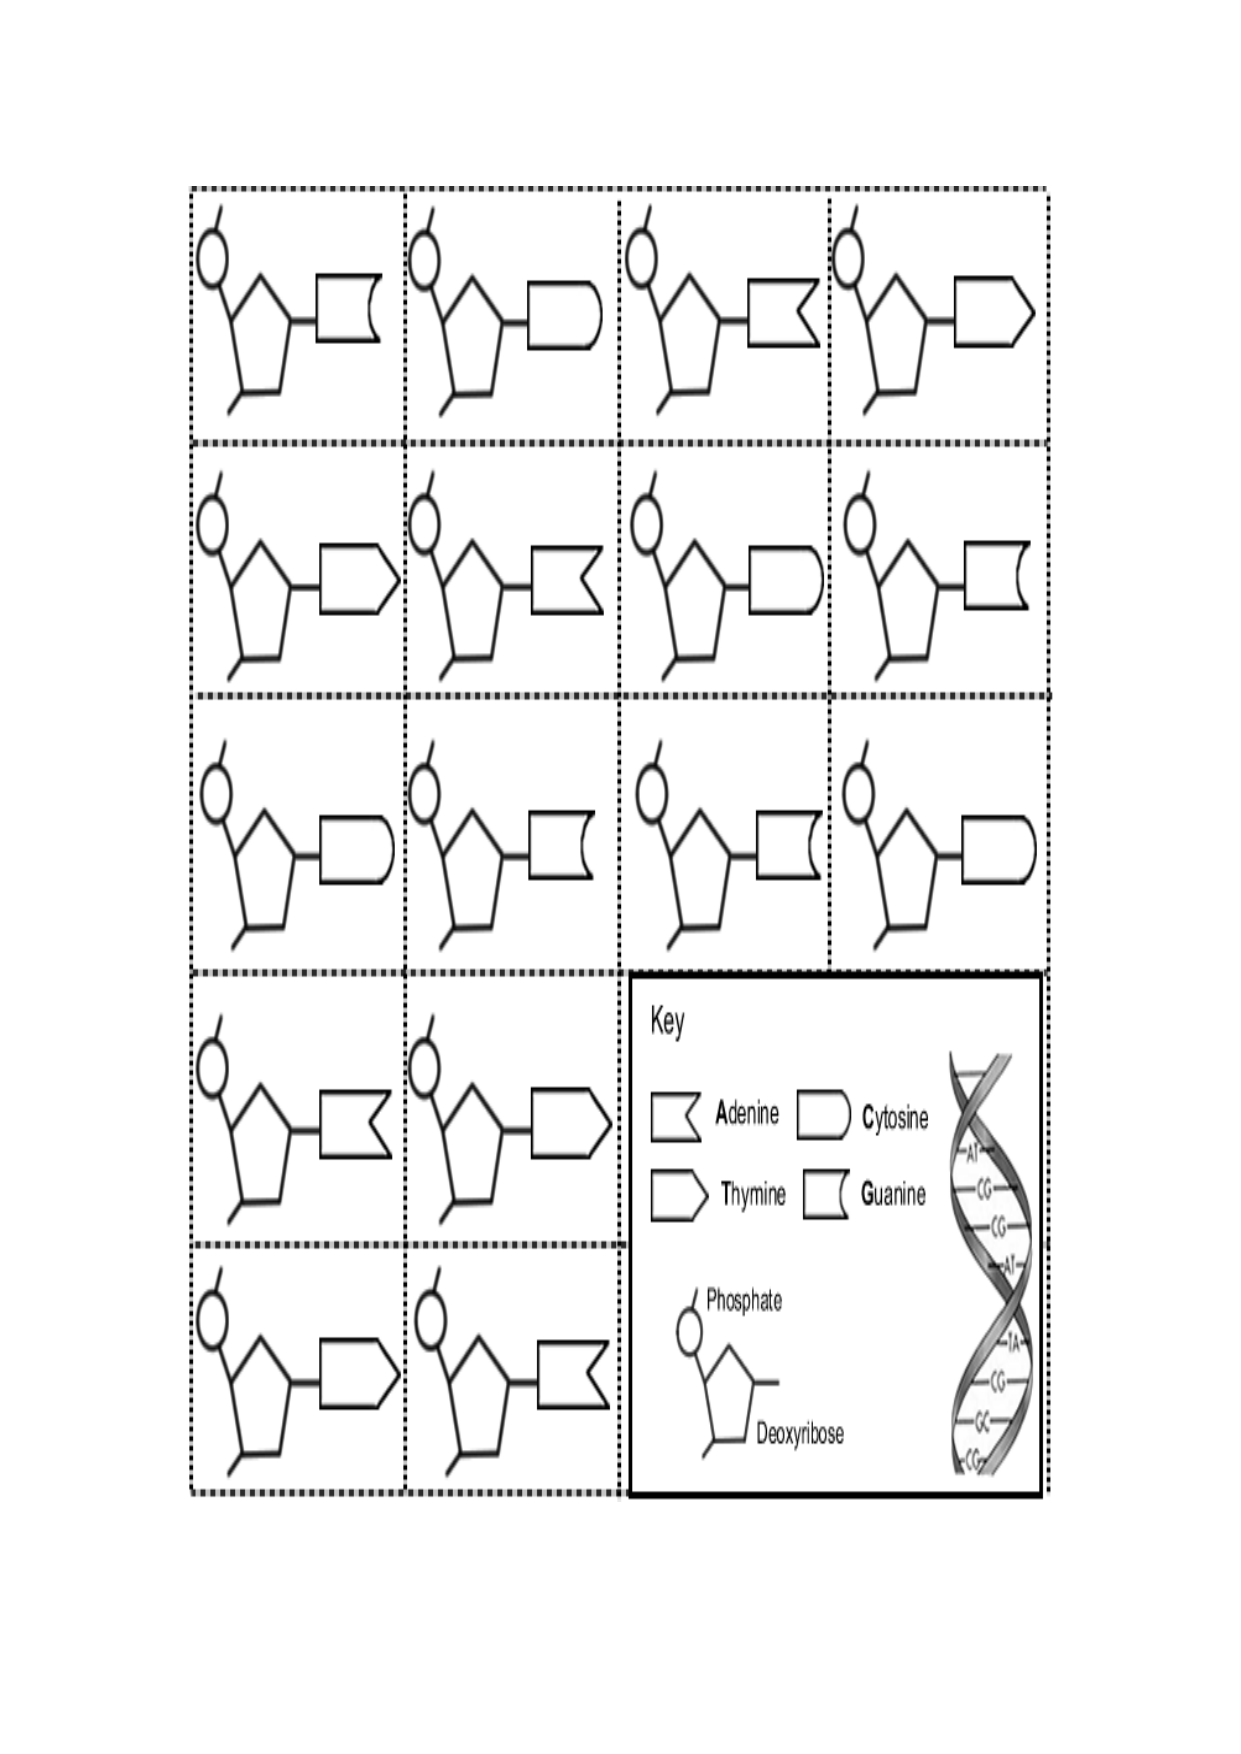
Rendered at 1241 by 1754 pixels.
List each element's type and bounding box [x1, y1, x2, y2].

picture [187, 186, 1053, 1502]
